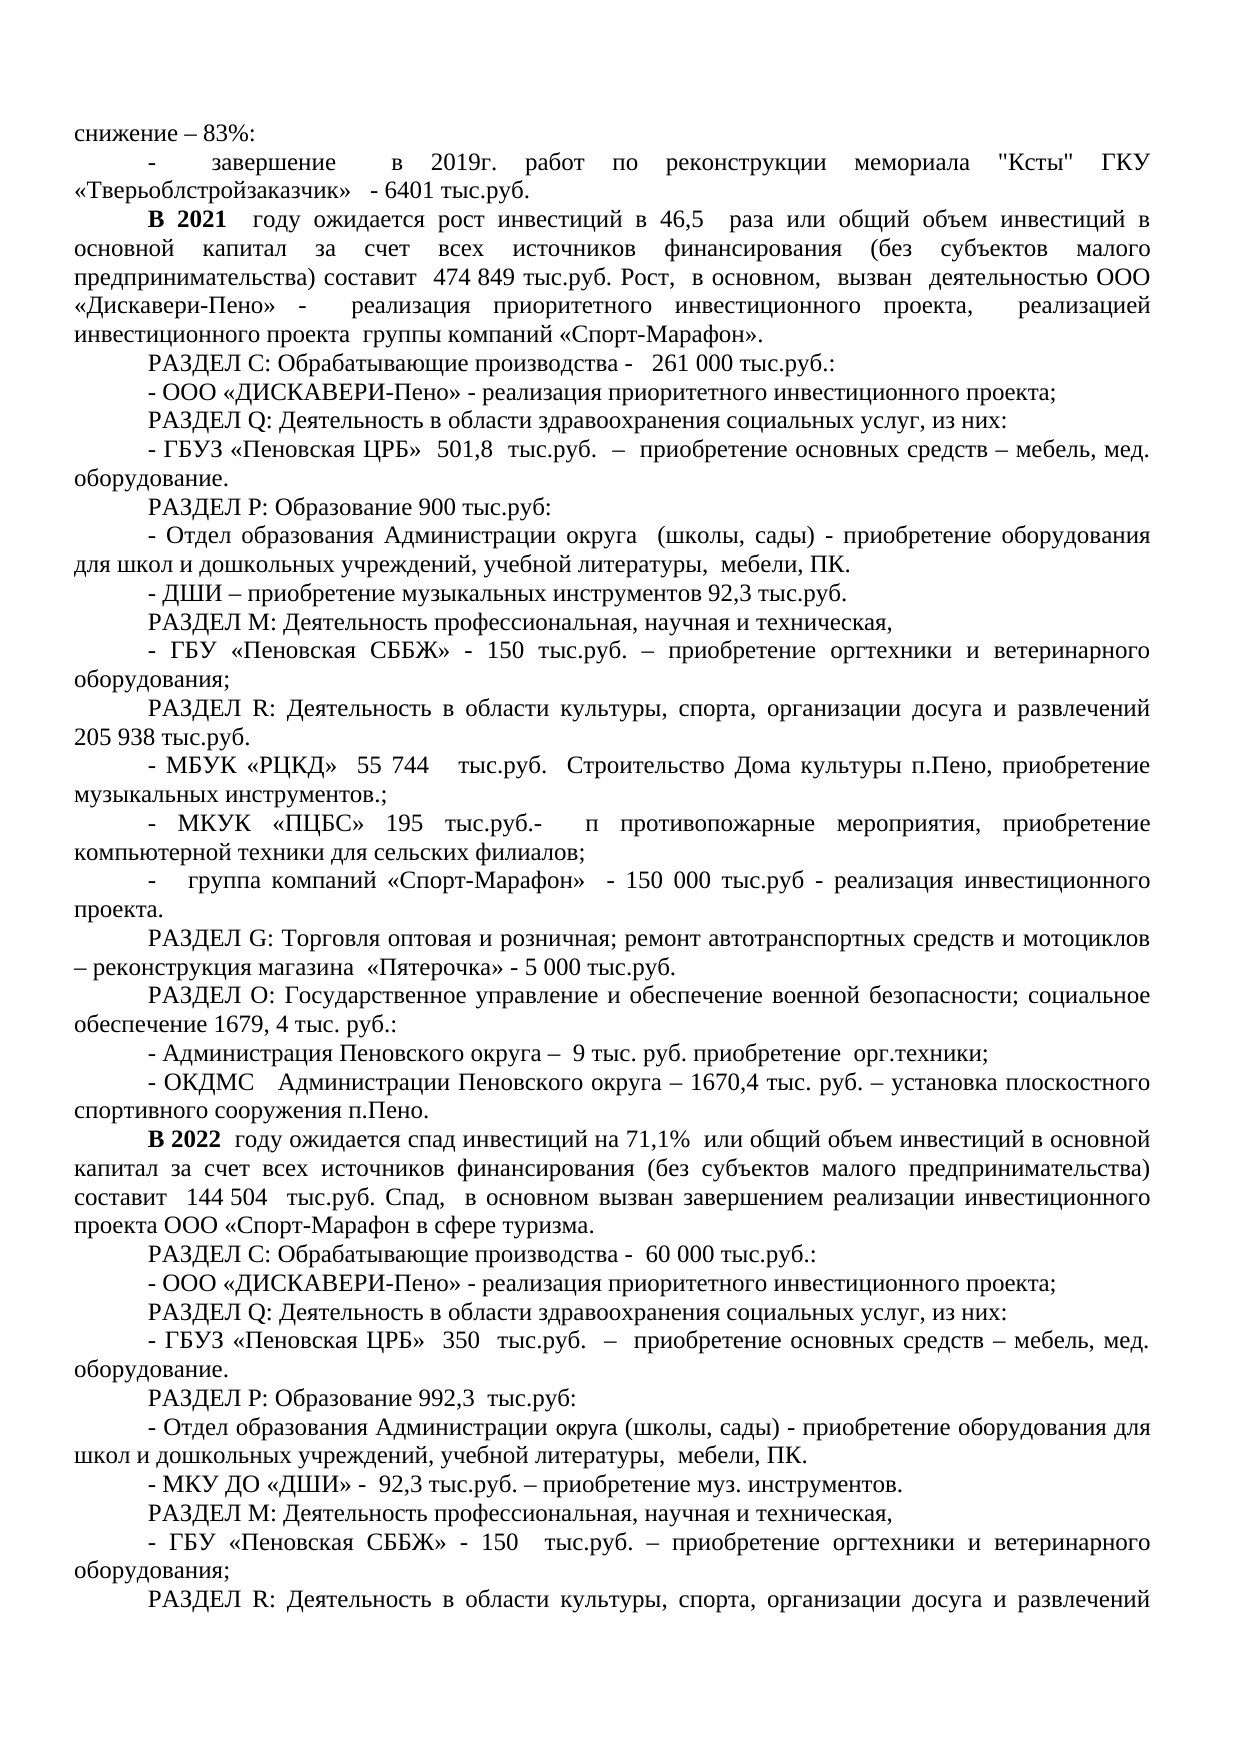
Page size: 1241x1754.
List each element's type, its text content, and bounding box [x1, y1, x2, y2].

text РАЗДЕЛ M: Деятельность профессиональная, научная и техническая, [74, 1498, 1152, 1527]
text РАЗДЕЛ M: Деятельность профессиональная, научная и техническая, [74, 607, 1152, 636]
text РАЗДЕЛ O: Государственное управление и обеспечение военной безопасности; социальное обеспечение 1679, 4 тыс. руб.: [74, 981, 1152, 1038]
text - ГБУЗ «Пеновская ЦРБ» 350 тыс.руб. – приобретение основных средств – мебель, мед. оборудование. [74, 1326, 1152, 1383]
text РАЗДЕЛ R: Деятельность в области культуры, спорта, организации досуга и развлечений 205 938 тыс.руб. [74, 693, 1152, 751]
text - ООО «ДИСКАВЕРИ-Пено» - реализация приоритетного инвестиционного проекта; [74, 1268, 1152, 1297]
text - МКУК «ПЦБС» 195 тыс.руб.- п противопожарные мероприятия, приобретение компьютерной техники для сельских филиалов; [74, 808, 1152, 866]
text РАЗДЕЛ Q: Деятельность в области здравоохранения социальных услуг, из них: [74, 1297, 1152, 1326]
text - МБУК «РЦКД» 55 744 тыс.руб. Строительство Дома культуры п.Пено, приобретение музыкальных инструментов.; [74, 751, 1152, 808]
text - завершение в 2019г. работ по реконструкции мемориала "Ксты" ГКУ «Тверьоблстройзаказчик» - 6401 тыс.руб. [74, 147, 1152, 204]
text - ГБУ «Пеновская СББЖ» - 150 тыс.руб. – приобретение оргтехники и ветеринарного оборудования; [74, 636, 1152, 693]
text - группа компаний «Спорт-Марафон» - 150 000 тыс.руб - реализация инвестиционного проекта. [74, 866, 1152, 923]
text - ДШИ – приобретение музыкальных инструментов 92,3 тыс.руб. [74, 578, 1152, 607]
text - МКУ ДО «ДШИ» - 92,3 тыс.руб. – приобретение муз. инструментов. [74, 1469, 1152, 1498]
text РАЗДЕЛ C: Обрабатывающие производства - 60 000 тыс.руб.: [74, 1239, 1152, 1268]
text РАЗДЕЛ P: Образование 992,3 тыс.руб: [74, 1383, 1152, 1412]
text - ГБУ «Пеновская СББЖ» - 150 тыс.руб. – приобретение оргтехники и ветеринарного оборудования; [74, 1527, 1152, 1584]
text РАЗДЕЛ G: Торговля оптовая и розничная; ремонт автотранспортных средств и мотоциклов – реконструкция магазина «Пятерочка» - 5 000 тыс.руб. [74, 923, 1152, 981]
text - ГБУЗ «Пеновская ЦРБ» 501,8 тыс.руб. – приобретение основных средств – мебель, мед. оборудование. [74, 434, 1152, 492]
text - ОКДМС Администрации Пеновского округа – 1670,4 тыс. руб. – установка плоскостного спортивного сооружения п.Пено. [74, 1067, 1152, 1124]
text - Отдел образования Администрации округа (школы, сады) - приобретение оборудования для школ и дошкольных учреждений, учебной литературы, мебели, ПК. [74, 521, 1152, 578]
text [74, 1584, 1152, 1613]
text РАЗДЕЛ Q: Деятельность в области здравоохранения социальных услуг, из них: [74, 406, 1152, 434]
text - ООО «ДИСКАВЕРИ-Пено» - реализация приоритетного инвестиционного проекта; [74, 377, 1152, 406]
text - Отдел образования Администрации округа (школы, сады) - приобретение оборудования для школ и дошкольных учреждений, учебной литературы, мебели, ПК. [74, 1412, 1152, 1469]
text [74, 118, 1152, 147]
text В 2021 году ожидается рост инвестиций в 46,5 раза или общий объем инвестиций в основной капитал за счет всех источников финансирования (без субъектов малого предпринимательства) составит 474 849 тыс.руб. Рост, в основном, вызван деятельностью ООО «Дискавери-Пено» - реализация приоритетного инвестиционного проекта, реализацией инвестиционного проекта группы компаний «Спорт-Марафон». [74, 204, 1152, 348]
text - Администрация Пеновского округа – 9 тыс. руб. приобретение орг.техники; [74, 1038, 1152, 1067]
text РАЗДЕЛ P: Образование 900 тыс.руб: [74, 492, 1152, 521]
text РАЗДЕЛ C: Обрабатывающие производства - 261 000 тыс.руб.: [74, 348, 1152, 377]
text В 2022 году ожидается спад инвестиций на 71,1% или общий объем инвестиций в основной капитал за счет всех источников финансирования (без субъектов малого предпринимательства) составит 144 504 тыс.руб. Спад, в основном вызван завершением реализации инвестиционного проекта ООО «Спорт-Марафон в сфере туризма. [74, 1124, 1152, 1239]
